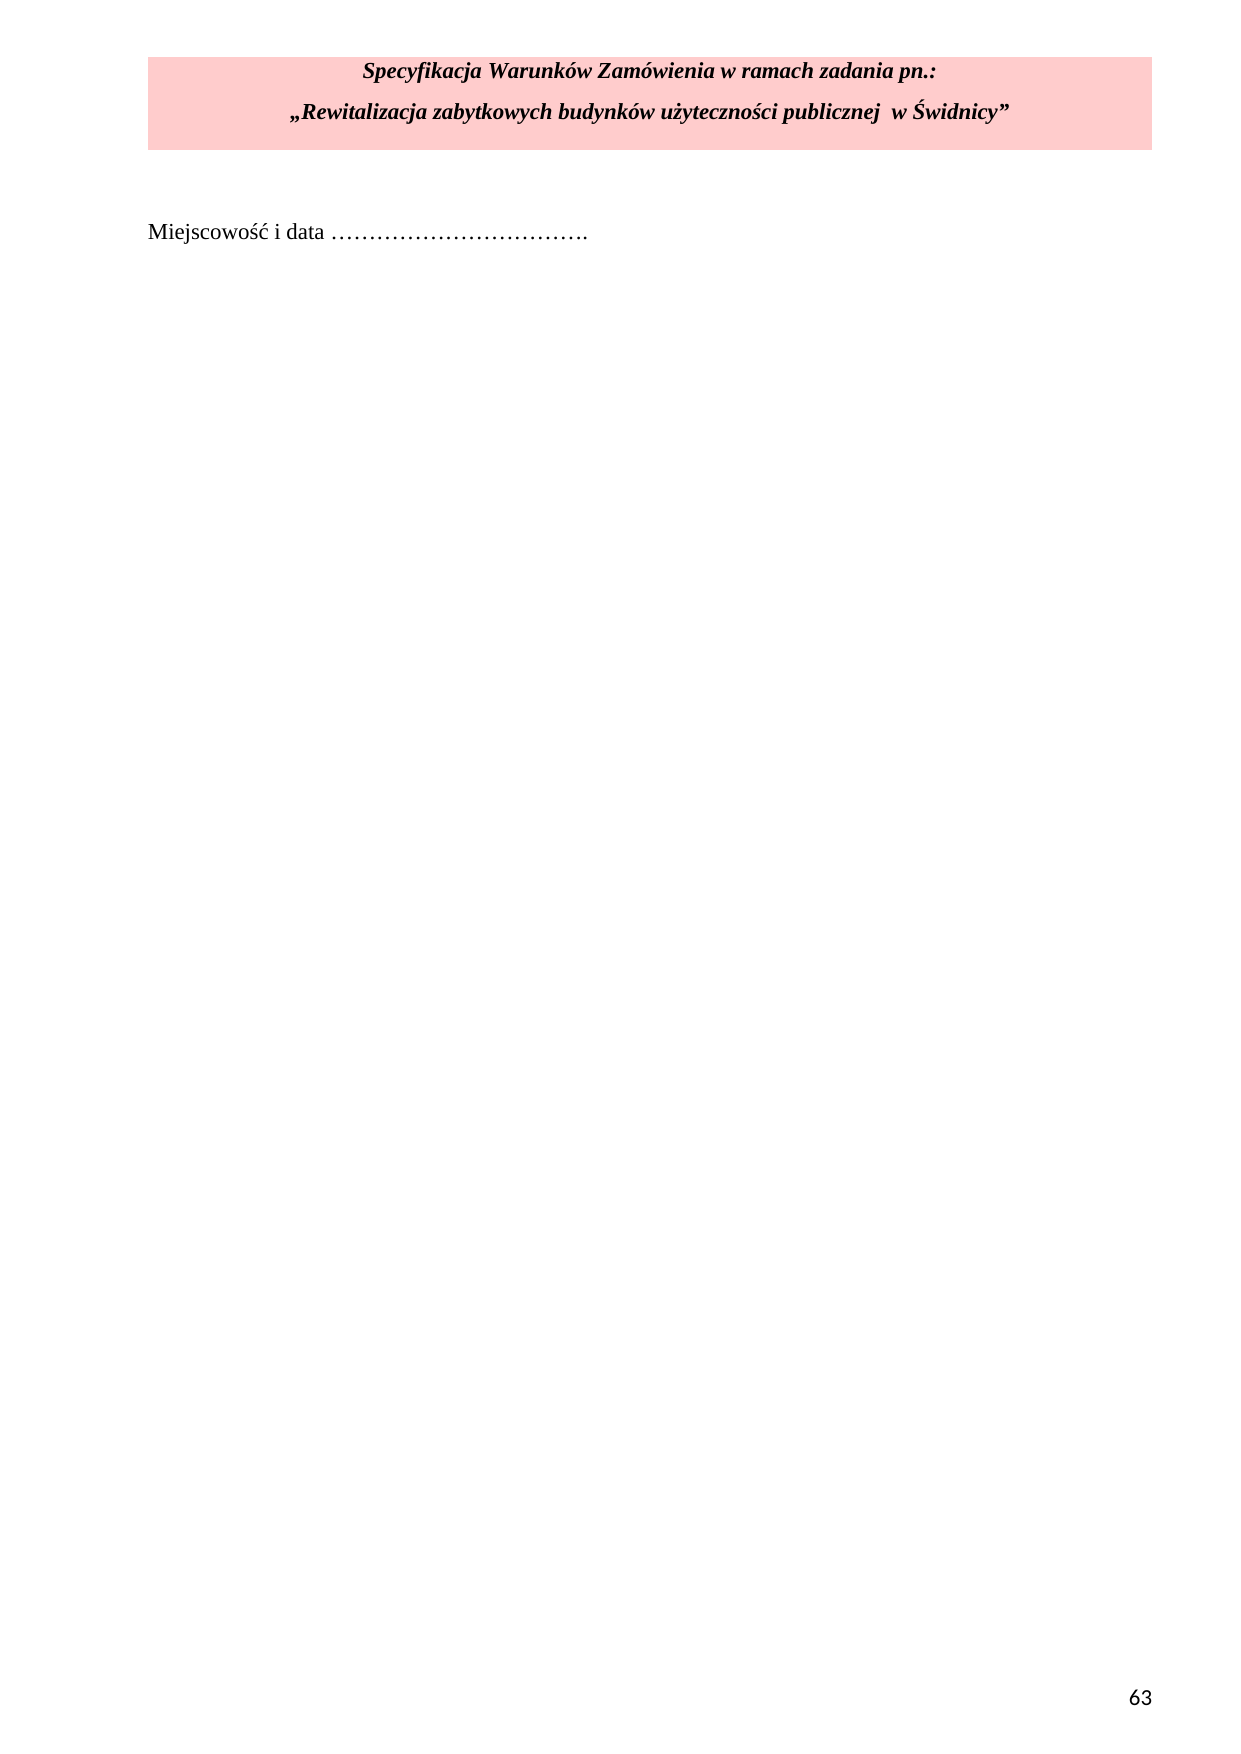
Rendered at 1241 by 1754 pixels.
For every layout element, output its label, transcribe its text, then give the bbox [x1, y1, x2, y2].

text Miejscowość i data ……………………………. [148, 218, 1152, 245]
